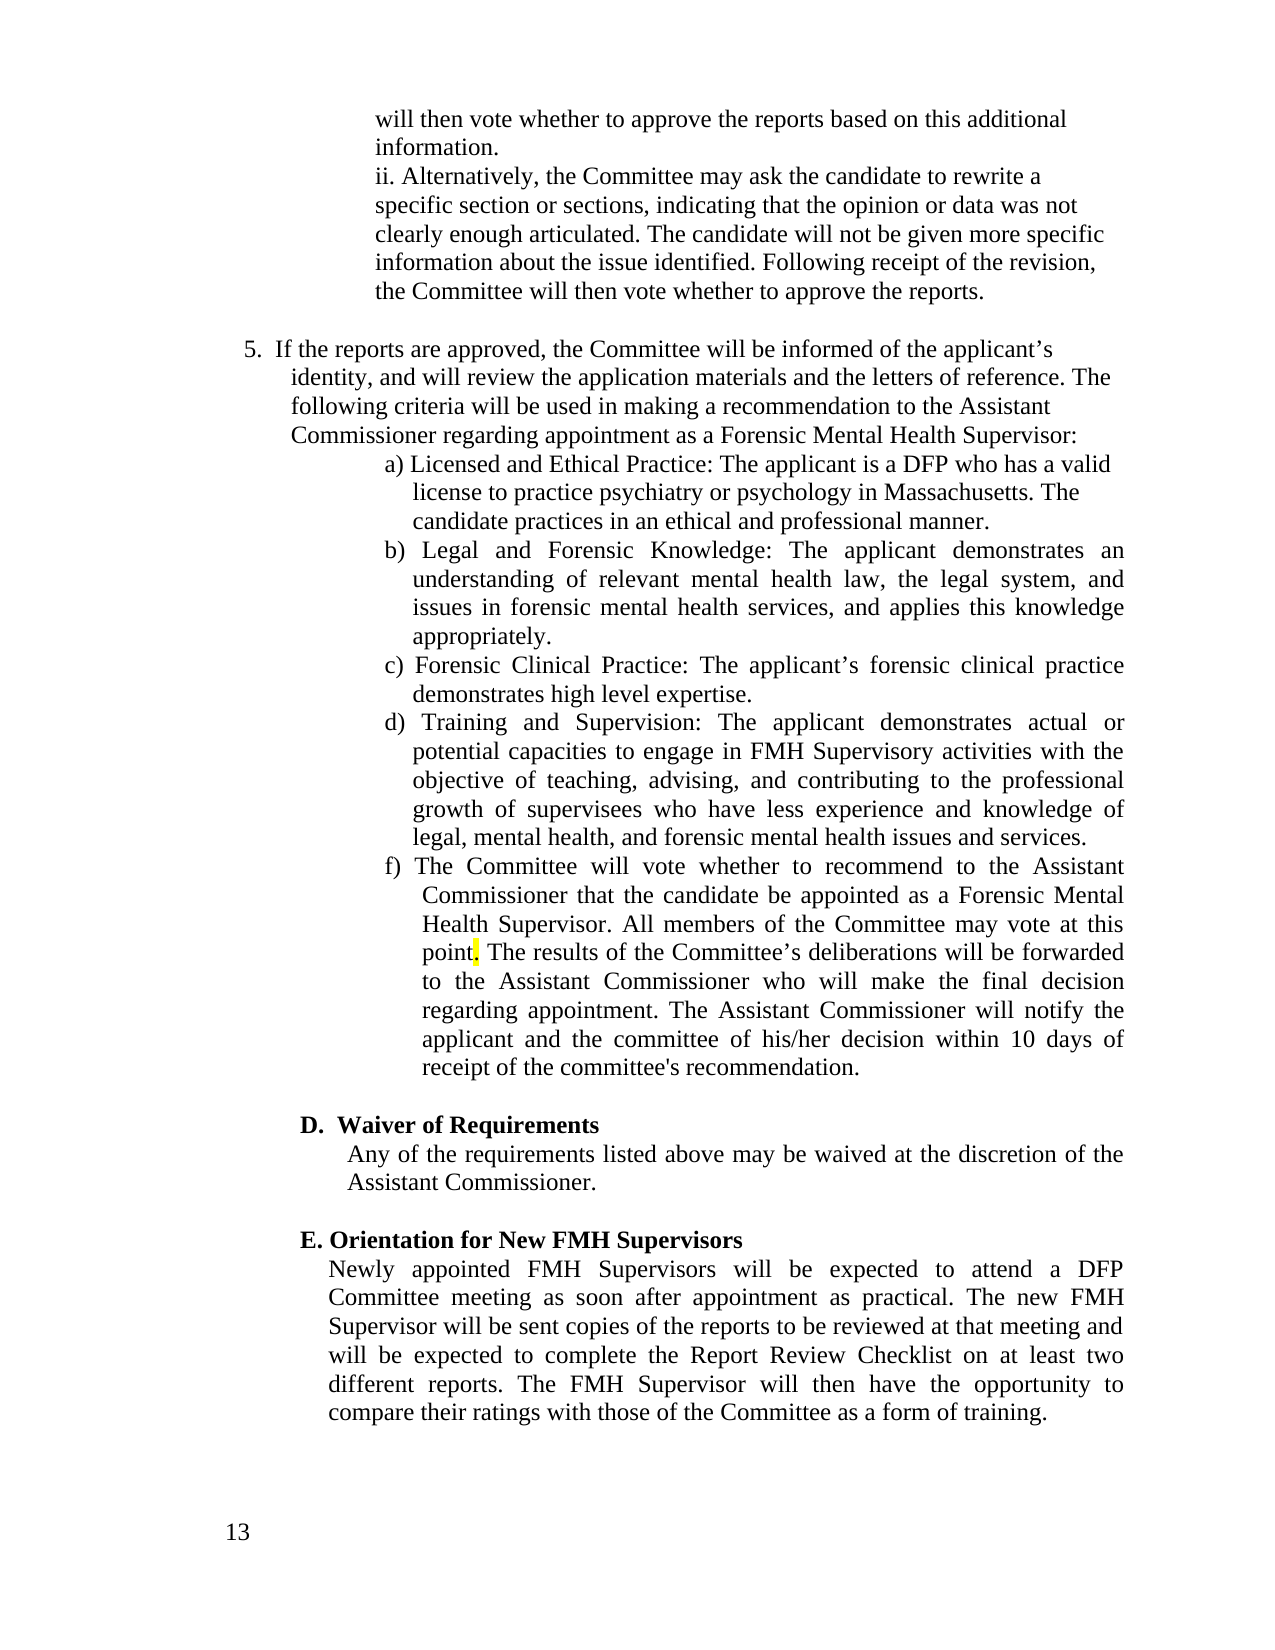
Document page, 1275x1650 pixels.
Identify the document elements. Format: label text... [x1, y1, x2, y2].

text ii. Alternatively, the Committee may ask the candidate to rewrite a specific section or sections, indicating that the opinion or data was not clearly enough articulated. The candidate will not be given more specific information about the issue identified. Following receipt of the revision, the Committee will then vote whether to approve the reports. [375, 161, 1125, 305]
subtitle E. Orientation for New FMH Supervisors [225, 1225, 1125, 1254]
text d) Training and Supervision: The applicant demonstrates actual or potential capacities to engage in FMH Supervisory activities with the objective of teaching, advising, and contributing to the professional growth of supervisees who have less experience and knowledge of legal, mental health, and forensic mental health issues and services. [384, 707, 1125, 851]
text 5. If the reports are approved, the Committee will be informed of the applicant’s identity, and will review the application materials and the letters of reference. The following criteria will be used in making a recommendation to the Assistant Commissioner regarding appointment as a Forensic Mental Health Supervisor: [244, 334, 1125, 449]
text Any of the requirements listed above may be waived at the discretion of the Assistant Commissioner. [347, 1139, 1125, 1196]
text Newly appointed FMH Supervisors will be expected to attend a DFP Committee meeting as soon after appointment as practical. The new FMH Supervisor will be sent copies of the reports to be reviewed at that meeting and will be expected to complete the Report Review Checklist on at least two different reports. The FMH Supervisor will then have the opportunity to compare their ratings with those of the Committee as a form of training. [328, 1254, 1125, 1426]
text f) The Committee will vote whether to recommend to the Assistant Commissioner that the candidate be appointed as a Forensic Mental Health Supervisor. All members of the Committee may vote at this point. The results of the Committee’s deliberations will be forwarded to the Assistant Commissioner who will make the final decision regarding appointment. The Assistant Commissioner will notify the applicant and the committee of his/her decision within 10 days of receipt of the committee's recommendation. [384, 851, 1125, 1081]
text c) Forensic Clinical Practice: The applicant’s forensic clinical practice demonstrates high level expertise. [384, 650, 1125, 707]
text a) Licensed and Ethical Practice: The applicant is a DFP who has a valid license to practice psychiatry or psychology in Massachusetts. The candidate practices in an ethical and professional manner. [384, 449, 1125, 535]
text b) Legal and Forensic Knowledge: The applicant demonstrates an understanding of relevant mental health law, the legal system, and issues in forensic mental health services, and applies this knowledge appropriately. [384, 535, 1125, 650]
subtitle D. Waiver of Requirements [225, 1110, 1125, 1139]
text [375, 104, 1125, 161]
